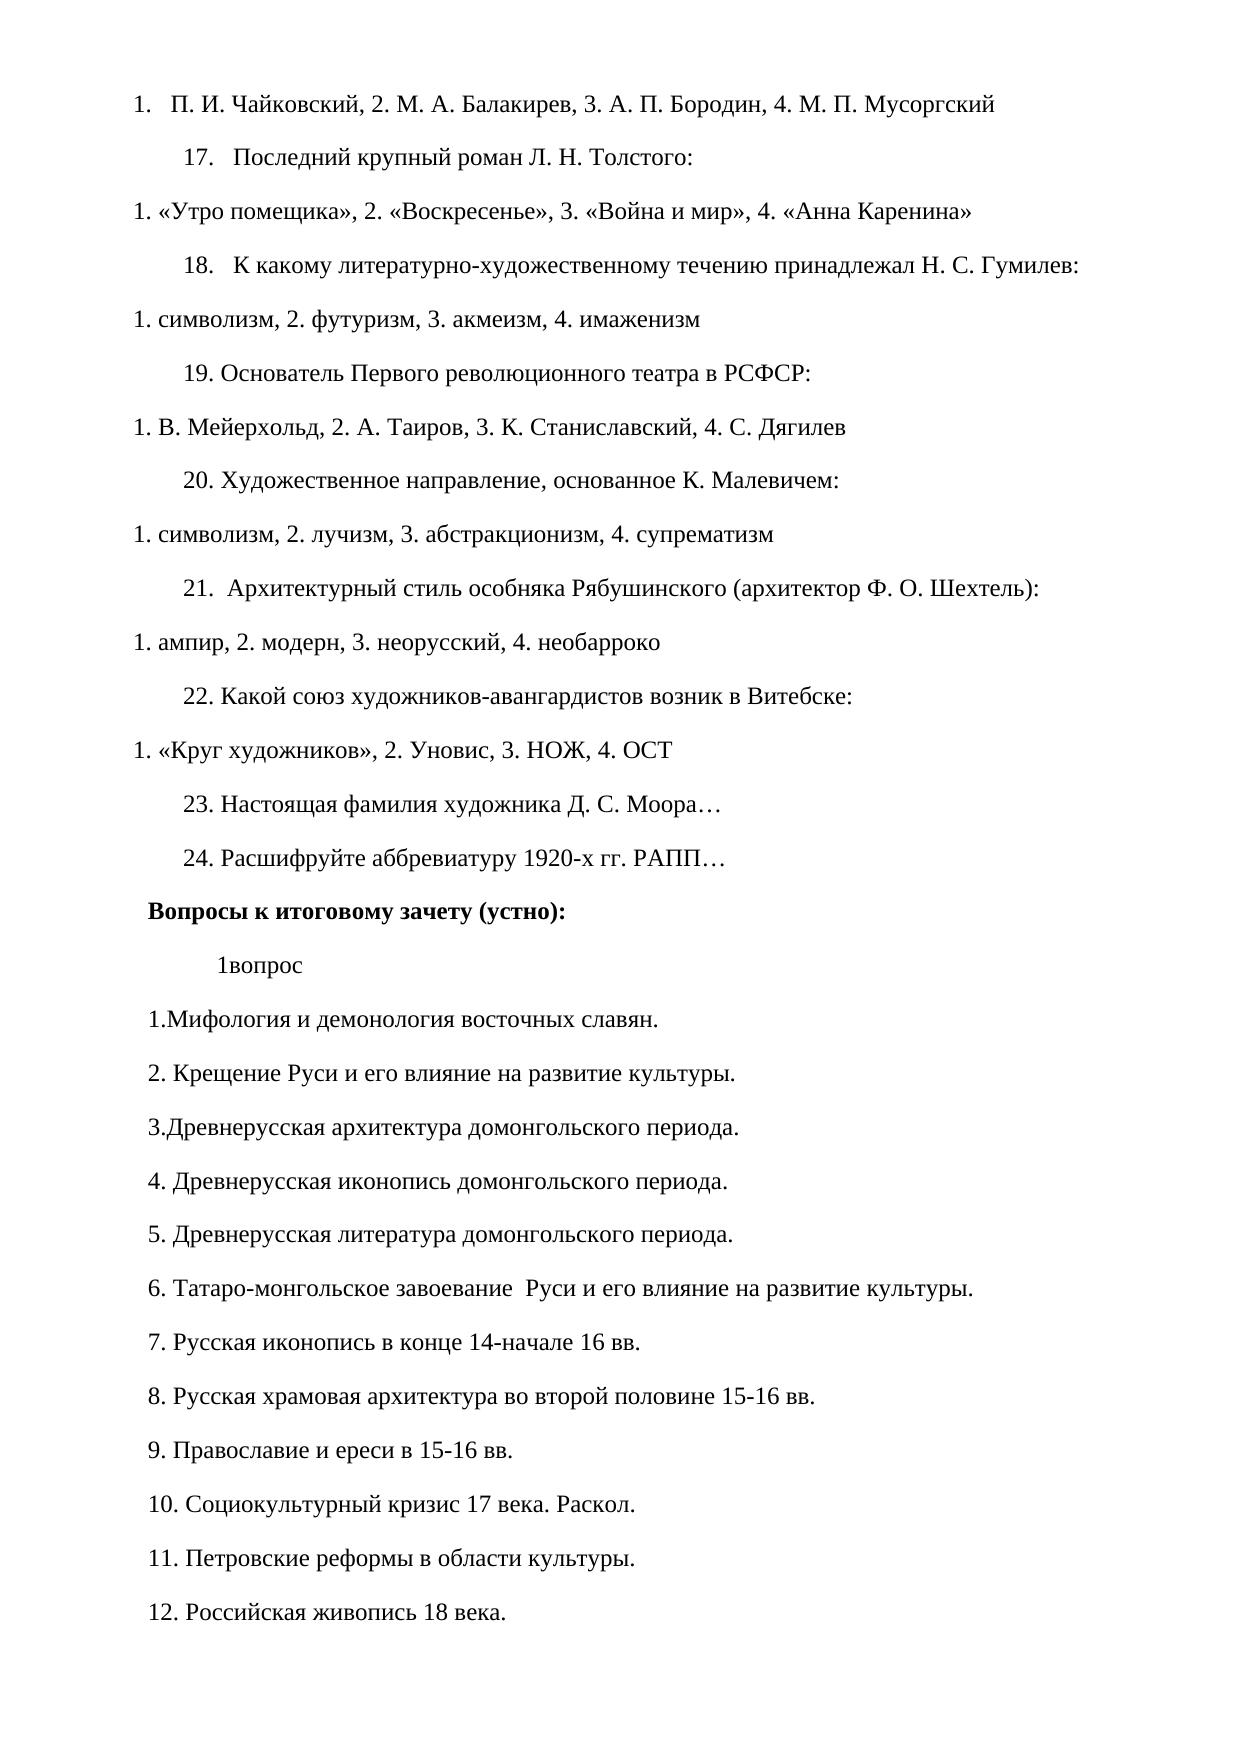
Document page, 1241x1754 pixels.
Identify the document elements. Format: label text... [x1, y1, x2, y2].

text 11. Петровские реформы в области культуры. [148, 1543, 1122, 1571]
text 1. «Круг художников», 2. Уновис, 3. НОЖ, 4. ОСТ [133, 735, 1122, 764]
text 1. В. Мейерхольд, 2. А. Таиров, 3. К. Станиславский, 4. С. Дягилев [133, 412, 1122, 441]
text 20. Художественное направление, основанное К. Малевичем: [133, 466, 1122, 494]
text 23. Настоящая фамилия художника Д. С. Моора… [133, 789, 1122, 817]
text 5. Древнерусская литература домонгольского периода. [148, 1219, 1122, 1248]
text 9. Православие и ереси в 15-16 вв. [148, 1435, 1122, 1464]
text 17. Последний крупный роман Л. Н. Толстого: [133, 142, 1122, 171]
text 1вопрос [148, 950, 1122, 979]
text 19. Основатель Первого революционного театра в РСФСР: [133, 358, 1122, 387]
text 21. Архитектурный стиль особняка Рябушинского (архитектор Ф. О. Шехтель): [133, 573, 1122, 602]
text 1. П. И. Чайковский, 2. М. А. Балакирев, 3. А. П. Бородин, 4. М. П. Мусоргский [133, 89, 1122, 117]
text Вопросы к итоговому зачету (устно): [148, 896, 1122, 925]
text 8. Русская храмовая архитектура во второй половине 15-16 вв. [148, 1381, 1122, 1410]
text 1. символизм, 2. лучизм, 3. абстракционизм, 4. супрематизм [133, 519, 1122, 548]
text 1. ампир, 2. модерн, 3. неорусский, 4. необарроко [133, 627, 1122, 656]
text 1. символизм, 2. футуризм, 3. акмеизм, 4. имаженизм [133, 304, 1122, 333]
text 6. Татаро-монгольское завоевание Руси и его влияние на развитие культуры. [148, 1273, 1122, 1302]
text 3.Древнерусская архитектура домонгольского периода. [148, 1112, 1122, 1141]
text 10. Социокультурный кризис 17 века. Раскол. [148, 1489, 1122, 1518]
text 1. «Утро помещика», 2. «Воскресенье», 3. «Война и мир», 4. «Анна Каренина» [133, 196, 1122, 225]
text 1.Мифология и демонология восточных славян. [148, 1004, 1122, 1033]
text 7. Русская иконопись в конце 14-начале 16 вв. [148, 1327, 1122, 1356]
text 4. Древнерусская иконопись домонгольского периода. [148, 1166, 1122, 1194]
text 12. Российская живопись 18 века. [148, 1597, 1122, 1625]
text 2. Крещение Руси и его влияние на развитие культуры. [148, 1058, 1122, 1087]
text 22. Какой союз художников-авангардистов возник в Витебске: [133, 681, 1122, 710]
text 18. К какому литературно-художественному течению принадлежал Н. С. Гумилев: [133, 250, 1122, 279]
text 24. Расшифруйте аббревиатуру 1920-х гг. РАПП… [133, 843, 1122, 871]
